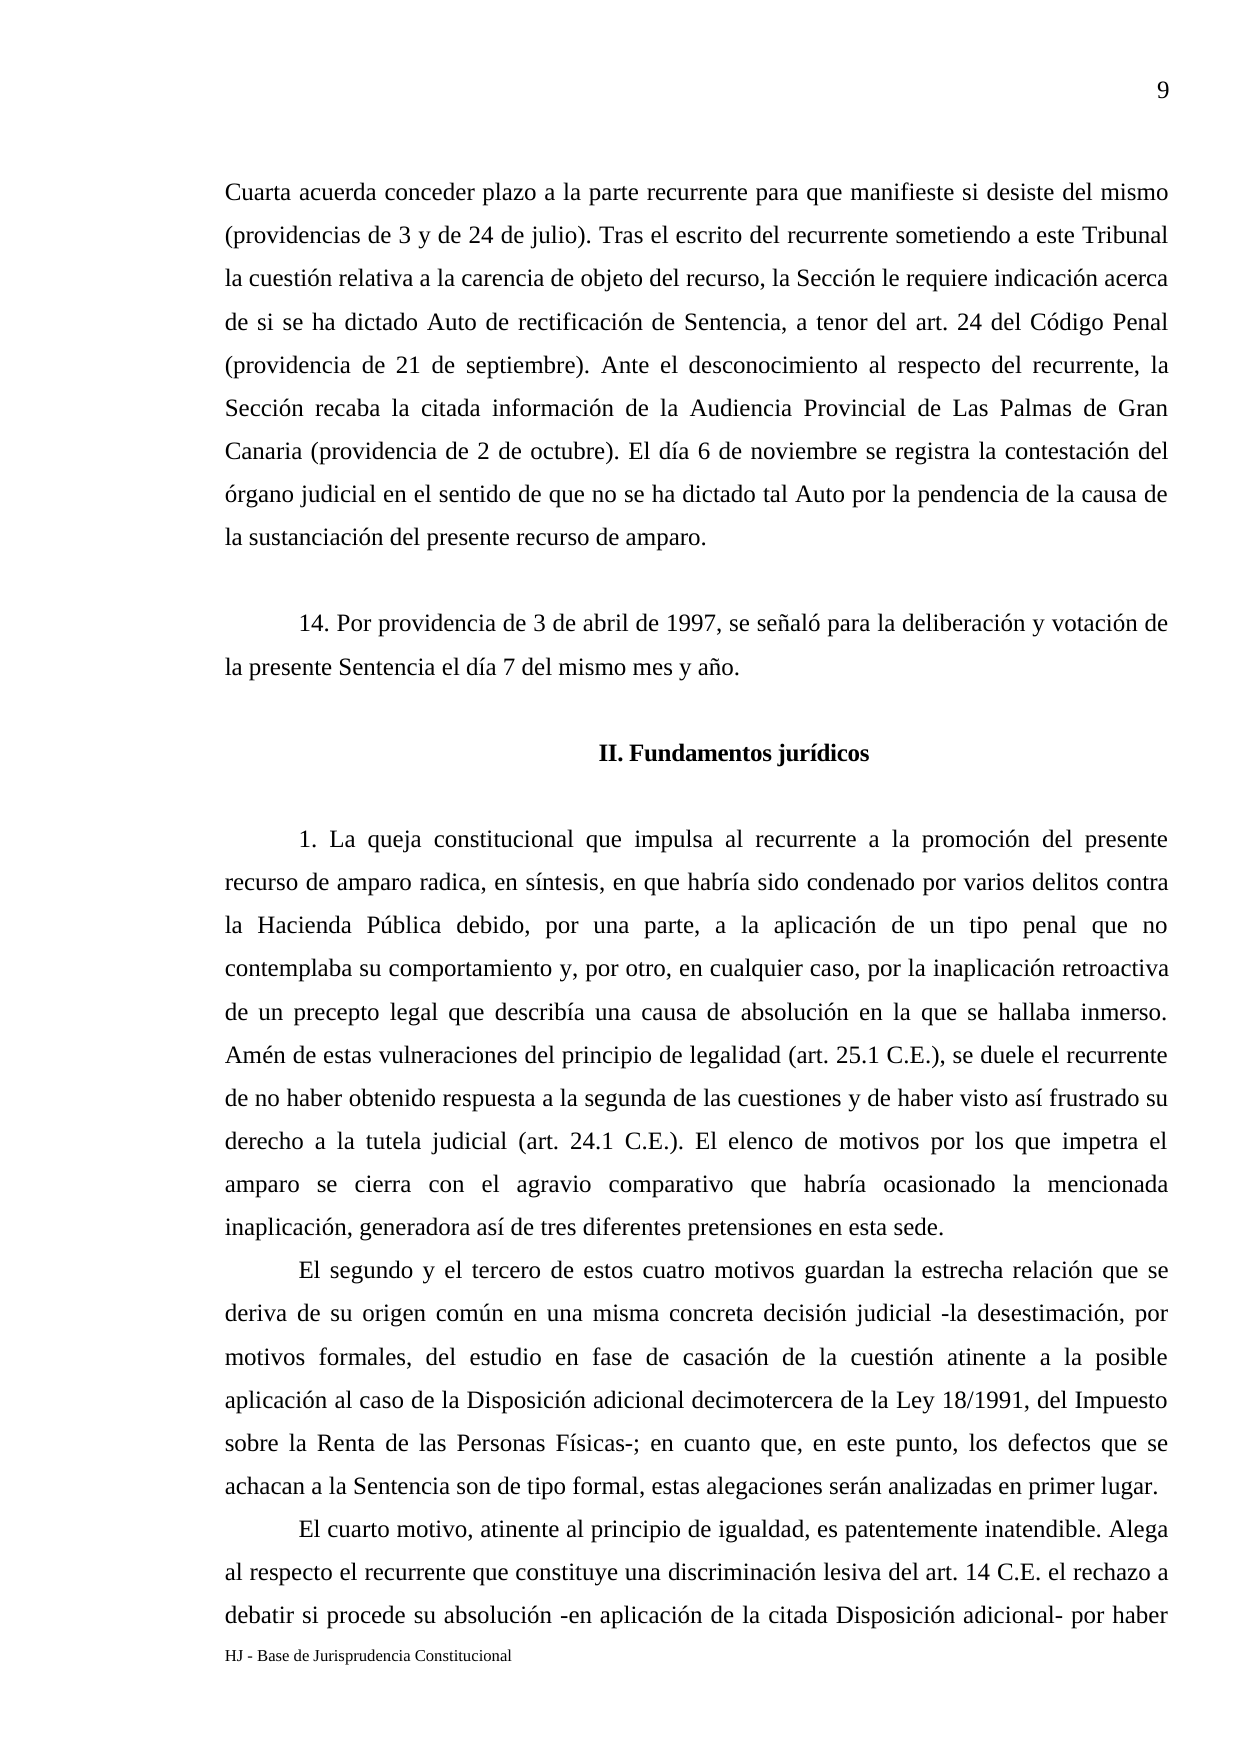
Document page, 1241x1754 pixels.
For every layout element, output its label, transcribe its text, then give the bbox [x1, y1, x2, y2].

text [224, 1514, 1169, 1629]
text 14. Por providencia de 3 de abril de 1997, se señaló para la deliberación y votación de la presente Sentencia el día 7 del mismo mes y año. [224, 608, 1169, 680]
text El segundo y el tercero de estos cuatro motivos guardan la estrecha relación que se deriva de su origen común en una misma concreta decisión judicial -la desestimación, por motivos formales, del estudio en fase de casación de la cuestión atinente a la posible aplicación al caso de la Disposición adicional decimotercera de la Ley 18/1991, del Impuesto sobre la Renta de las Personas Físicas-; en cuanto que, en este punto, los defectos que se achacan a la Sentencia son de tipo formal, estas alegaciones serán analizadas en primer lugar. [224, 1255, 1169, 1500]
subtitle II. Fundamentos jurídicos [224, 738, 1169, 767]
text 1. La queja constitucional que impulsa al recurrente a la promoción del presente recurso de amparo radica, en síntesis, en que habría sido condenado por varios delitos contra la Hacienda Pública debido, por una parte, a la aplicación de un tipo penal que no contemplaba su comportamiento y, por otro, en cualquier caso, por la inaplicación retroactiva de un precepto legal que describía una causa de absolución en la que se hallaba inmerso. Amén de estas vulneraciones del principio de legalidad (art. 25.1 C.E.), se duele el recurrente de no haber obtenido respuesta a la segunda de las cuestiones y de haber visto así frustrado su derecho a la tutela judicial (art. 24.1 C.E.). El elenco de motivos por los que impetra el amparo se cierra con el agravio comparativo que habría ocasionado la mencionada inaplicación, generadora así de tres diferentes pretensiones en esta sede. [224, 824, 1169, 1241]
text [224, 177, 1169, 551]
